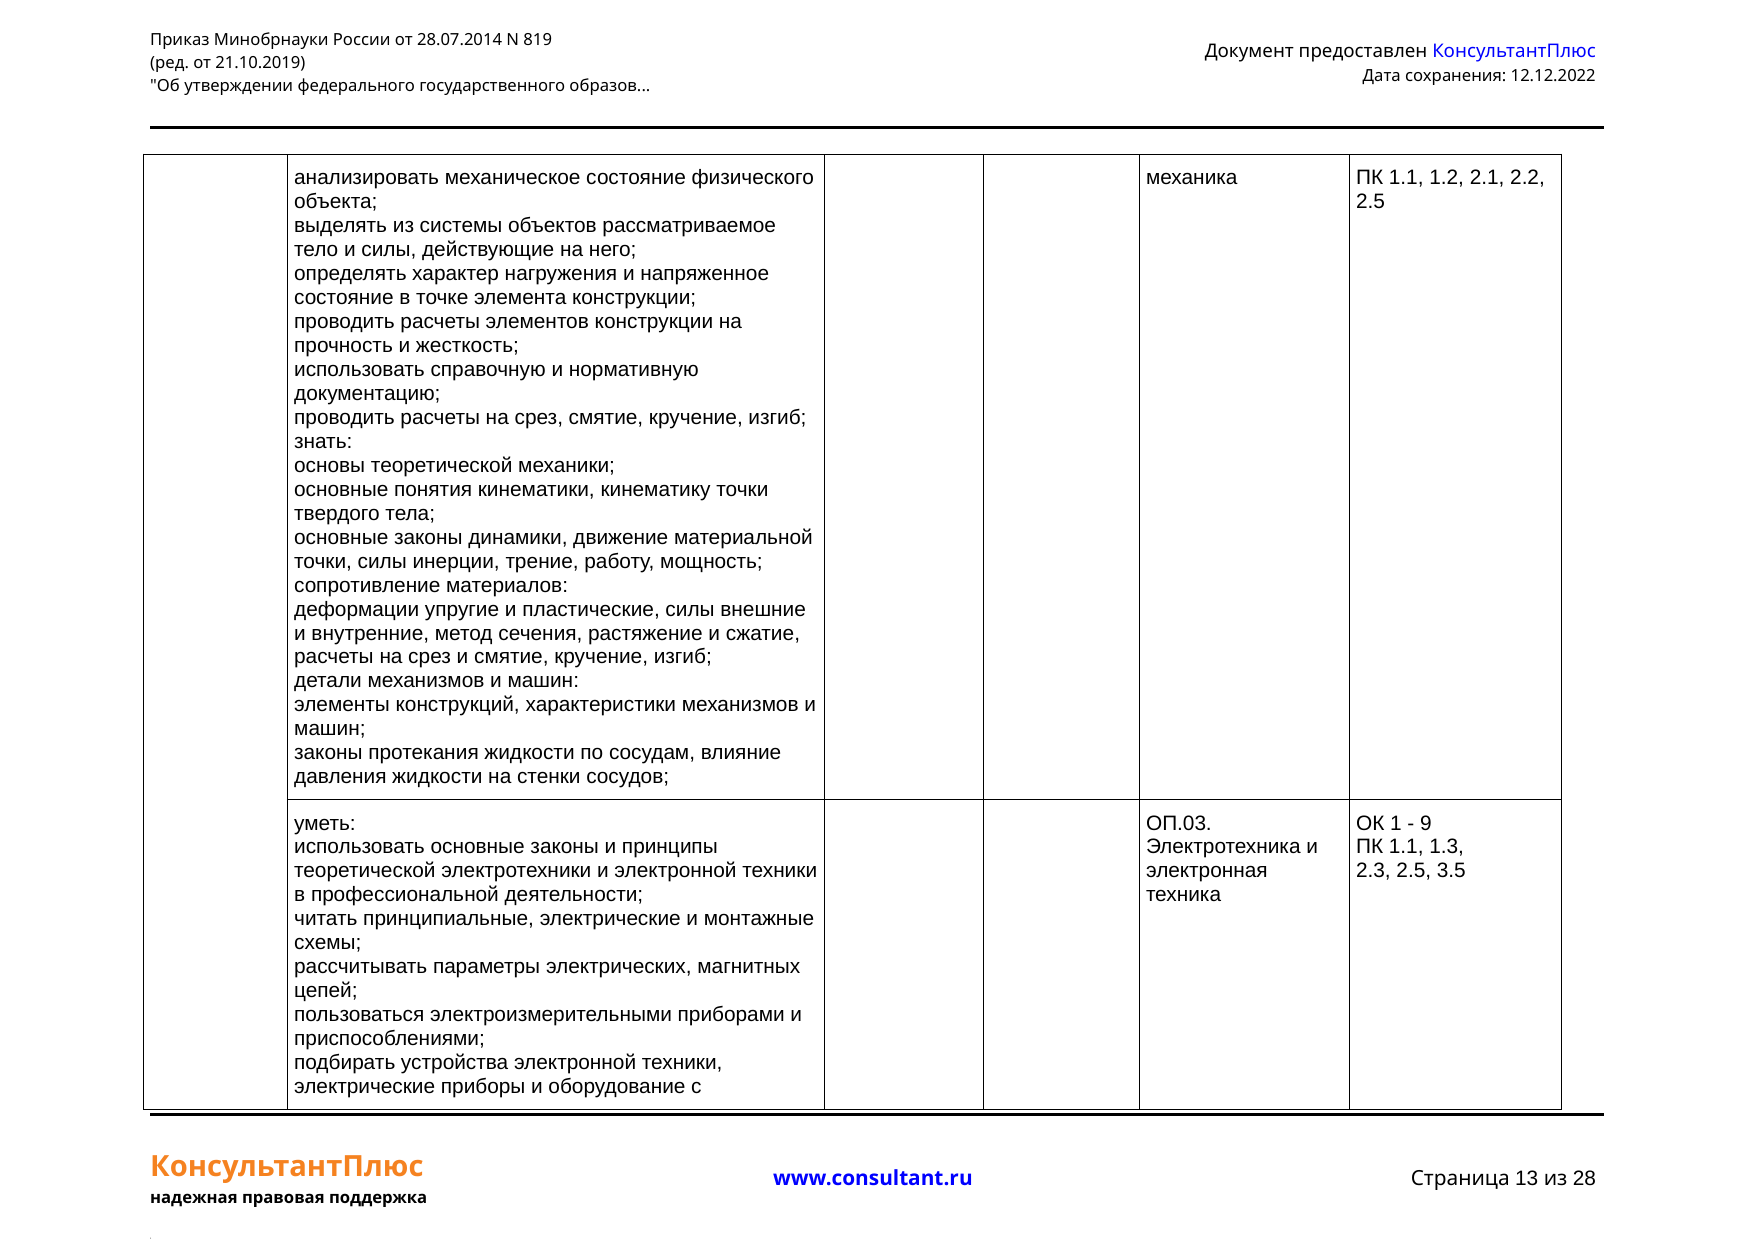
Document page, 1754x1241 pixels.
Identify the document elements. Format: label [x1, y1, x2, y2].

table_cell [984, 800, 1139, 1108]
table_cell [1140, 155, 1349, 799]
table_cell [288, 800, 824, 1108]
table_cell [1140, 800, 1349, 1108]
table_cell [984, 155, 1139, 799]
table_cell [825, 155, 983, 799]
table_cell [1350, 155, 1561, 799]
table_cell [288, 155, 824, 799]
table_cell [825, 800, 983, 1108]
table_cell [1350, 800, 1561, 1108]
